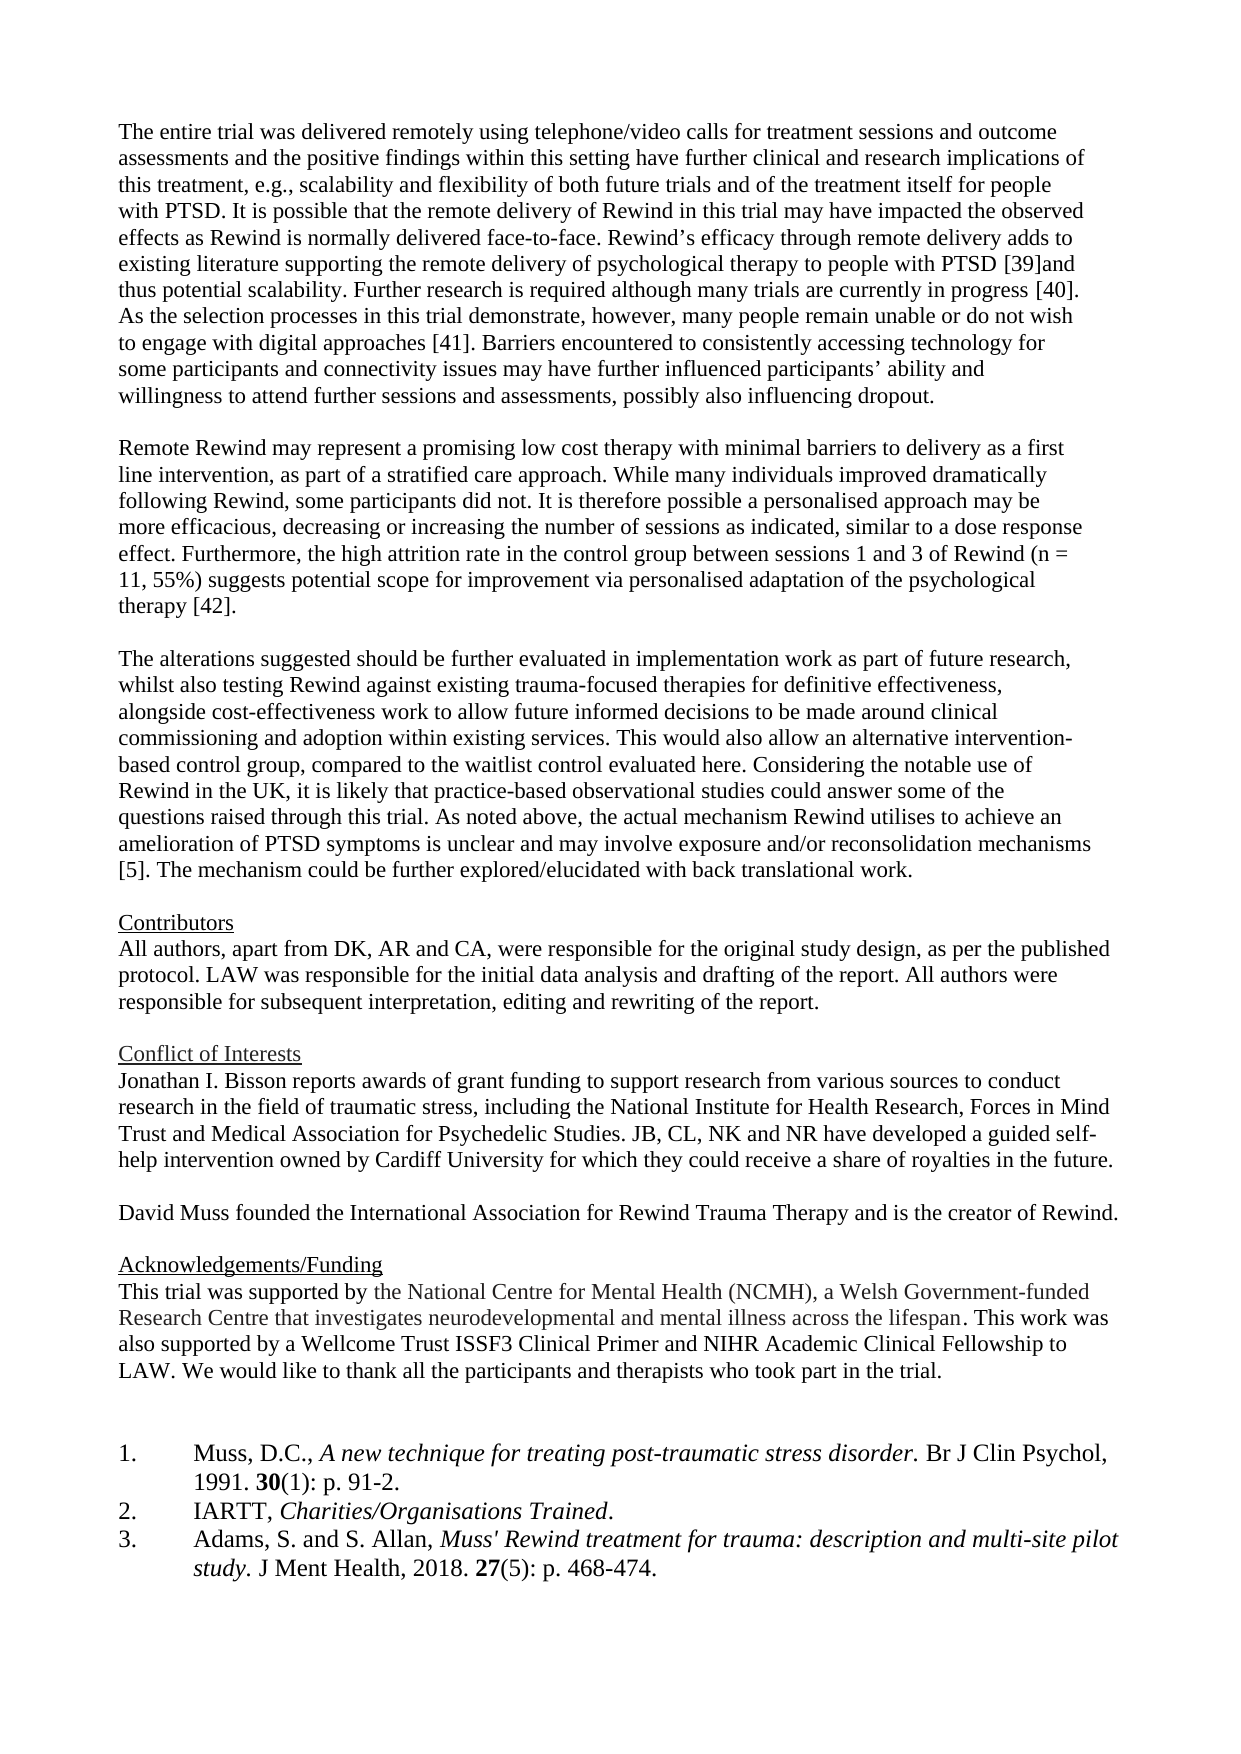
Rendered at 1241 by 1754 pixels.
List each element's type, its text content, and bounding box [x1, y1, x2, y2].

text All authors, apart from DK, AR and CA, were responsible for the original study design, as per the published protocol. LAW was responsible for the initial data analysis and drafting of the report. All authors were responsible for subsequent interpretation, editing and rewriting of the report. [118, 935, 1122, 1014]
text Contributors [118, 909, 1122, 935]
text 1. Muss, D.C., A new technique for treating post-traumatic stress disorder. Br J Clin Psychol, 1991. 30(1): p. 91-2. [118, 1438, 1122, 1496]
text This trial was supported by the National Centre for Mental Health (NCMH), a Welsh Government-funded Research Centre that investigates neurodevelopmental and mental illness across the lifespan. This work was also supported by a Wellcome Trust ISSF3 Clinical Primer and NIHR Academic Clinical Fellowship to LAW. We would like to thank all the participants and therapists who took part in the trial. [118, 1278, 1122, 1383]
text Remote Rewind may represent a promising low cost therapy with minimal barriers to delivery as a first line intervention, as part of a stratified care approach. While many individuals improved dramatically following Rewind, some participants did not. It is therefore possible a personalised approach may be more efficacious, decreasing or increasing the number of sessions as indicated, similar to a dose response effect. Furthermore, the high attrition rate in the control group between sessions 1 and 3 of Rewind (n = 11, 55%) suggests potential scope for improvement via personalised adaptation of the psychological therapy [42]. [118, 434, 1093, 619]
text Conflict of Interests [118, 1041, 1122, 1067]
text David Muss founded the International Association for Rewind Trauma Therapy and is the creator of Rewind. [118, 1199, 1122, 1225]
text The entire trial was delivered remotely using telephone/video calls for treatment sessions and outcome assessments and the positive findings within this setting have further clinical and research implications of this treatment, e.g., scalability and flexibility of both future trials and of the treatment itself for people with PTSD. It is possible that the remote delivery of Rewind in this trial may have impacted the observed effects as Rewind is normally delivered face-to-face. Rewind’s efficacy through remote delivery adds to existing literature supporting the remote delivery of psychological therapy to people with PTSD [39]and thus potential scalability. Further research is required although many trials are currently in progress [40]. As the selection processes in this trial demonstrate, however, many people remain unable or do not wish to engage with digital approaches [41]. Barriers encountered to consistently accessing technology for some participants and connectivity issues may have further influenced participants’ ability and willingness to attend further sessions and assessments, possibly also influencing dropout. [118, 118, 1093, 408]
text Jonathan I. Bisson reports awards of grant funding to support research from various sources to conduct research in the field of traumatic stress, including the National Institute for Health Research, Forces in Mind Trust and Medical Association for Psychedelic Studies. JB, CL, NK and NR have developed a guided self-help intervention owned by Cardiff University for which they could receive a share of royalties in the future. [118, 1067, 1122, 1172]
text Acknowledgements/Funding [118, 1251, 1122, 1278]
text 2. IARTT, Charities/Organisations Trained. [118, 1496, 1122, 1524]
text 3. Adams, S. and S. Allan, Muss' Rewind treatment for trauma: description and multi-site pilot study. J Ment Health, 2018. 27(5): p. 468-474. [118, 1524, 1122, 1582]
text The alterations suggested should be further evaluated in implementation work as part of future research, whilst also testing Rewind against existing trauma-focused therapies for definitive effectiveness, alongside cost-effectiveness work to allow future informed decisions to be made around clinical commissioning and adoption within existing services. This would also allow an alternative intervention-based control group, compared to the waitlist control evaluated here. Considering the notable use of Rewind in the UK, it is likely that practice-based observational studies could answer some of the questions raised through this trial. As noted above, the actual mechanism Rewind utilises to achieve an amelioration of PTSD symptoms is unclear and may involve exposure and/or reconsolidation mechanisms [5]. The mechanism could be further explored/elucidated with back translational work. [118, 645, 1093, 882]
